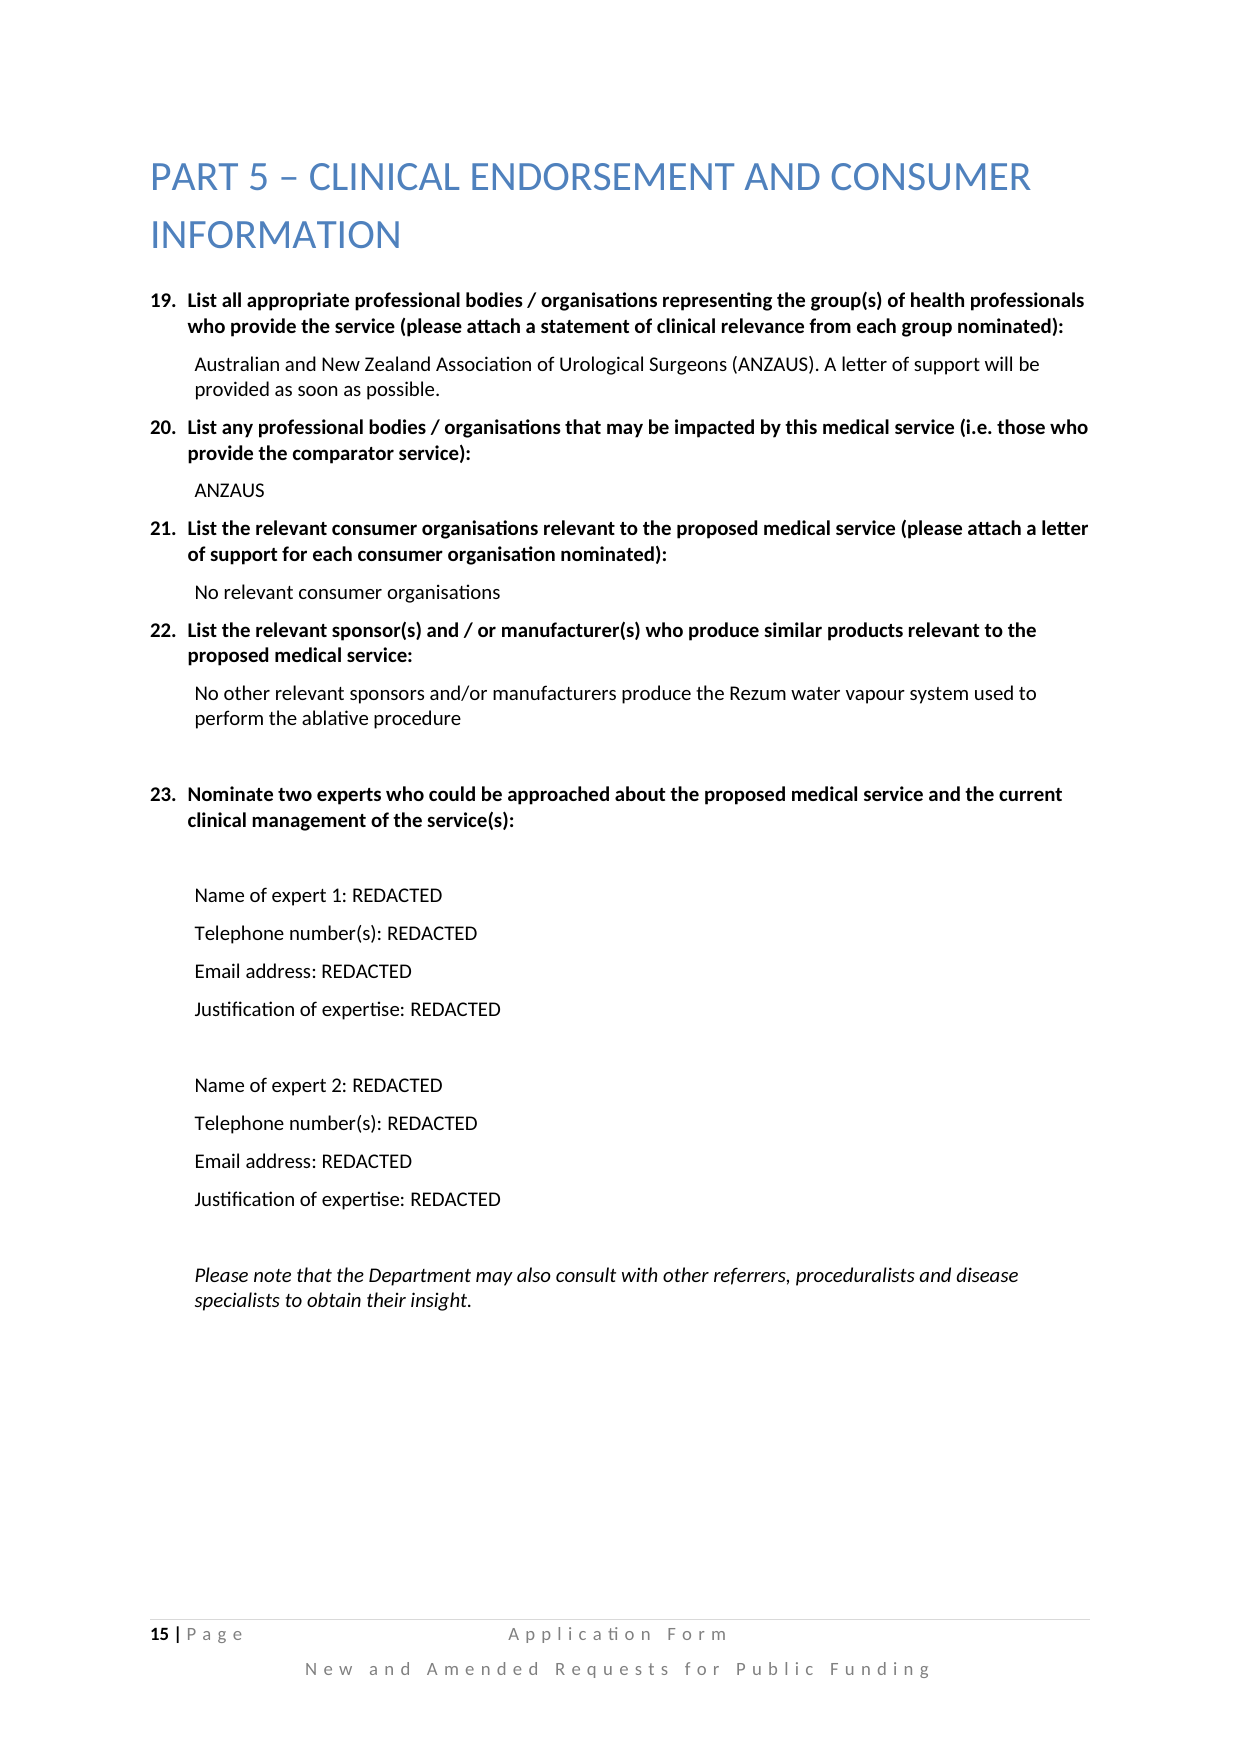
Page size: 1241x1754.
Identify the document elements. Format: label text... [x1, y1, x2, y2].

text Telephone number(s): REDACTED [194, 921, 1090, 946]
text No other relevant sponsors and/or manufacturers produce the Rezum water vapour system used to perform the ablative procedure [194, 680, 1090, 731]
text Name of expert 1: REDACTED [194, 883, 1090, 908]
subtitle Nominate two experts who could be approached about the proposed medical service and the current clinical management of the service(s): [150, 781, 1090, 832]
text Australian and New Zealand Association of Urological Surgeons (ANZAUS). A letter of support will be provided as soon as possible. [194, 351, 1090, 402]
text Justification of expertise: REDACTED [194, 996, 1090, 1022]
subtitle List the relevant sponsor(s) and / or manufacturer(s) who produce similar products relevant to the proposed medical service: [150, 617, 1090, 668]
text Telephone number(s): REDACTED [150, 1110, 1090, 1136]
subtitle List any professional bodies / organisations that may be impacted by this medical service (i.e. those who provide the comparator service): [150, 414, 1090, 465]
subtitle List the relevant consumer organisations relevant to the proposed medical service (please attach a letter of support for each consumer organisation nominated): [150, 516, 1090, 566]
text Email address: REDACTED [150, 1148, 1090, 1173]
subtitle PART 5 – CLINICAL ENDORSEMENT AND CONSUMER INFORMATION [150, 150, 1090, 259]
subtitle List all appropriate professional bodies / organisations representing the group(s) of health professionals who provide the service (please attach a statement of clinical relevance from each group nominated): [150, 288, 1090, 338]
text Please note that the Department may also consult with other referrers, proceduralists and disease specialists to obtain their insight. [194, 1262, 1090, 1313]
text Justification of expertise: REDACTED [194, 1186, 1090, 1211]
text Email address: REDACTED [194, 958, 1090, 984]
text Name of expert 2: REDACTED [194, 1072, 1090, 1098]
text ANZAUS [194, 478, 1090, 503]
text No relevant consumer organisations [194, 579, 1090, 604]
